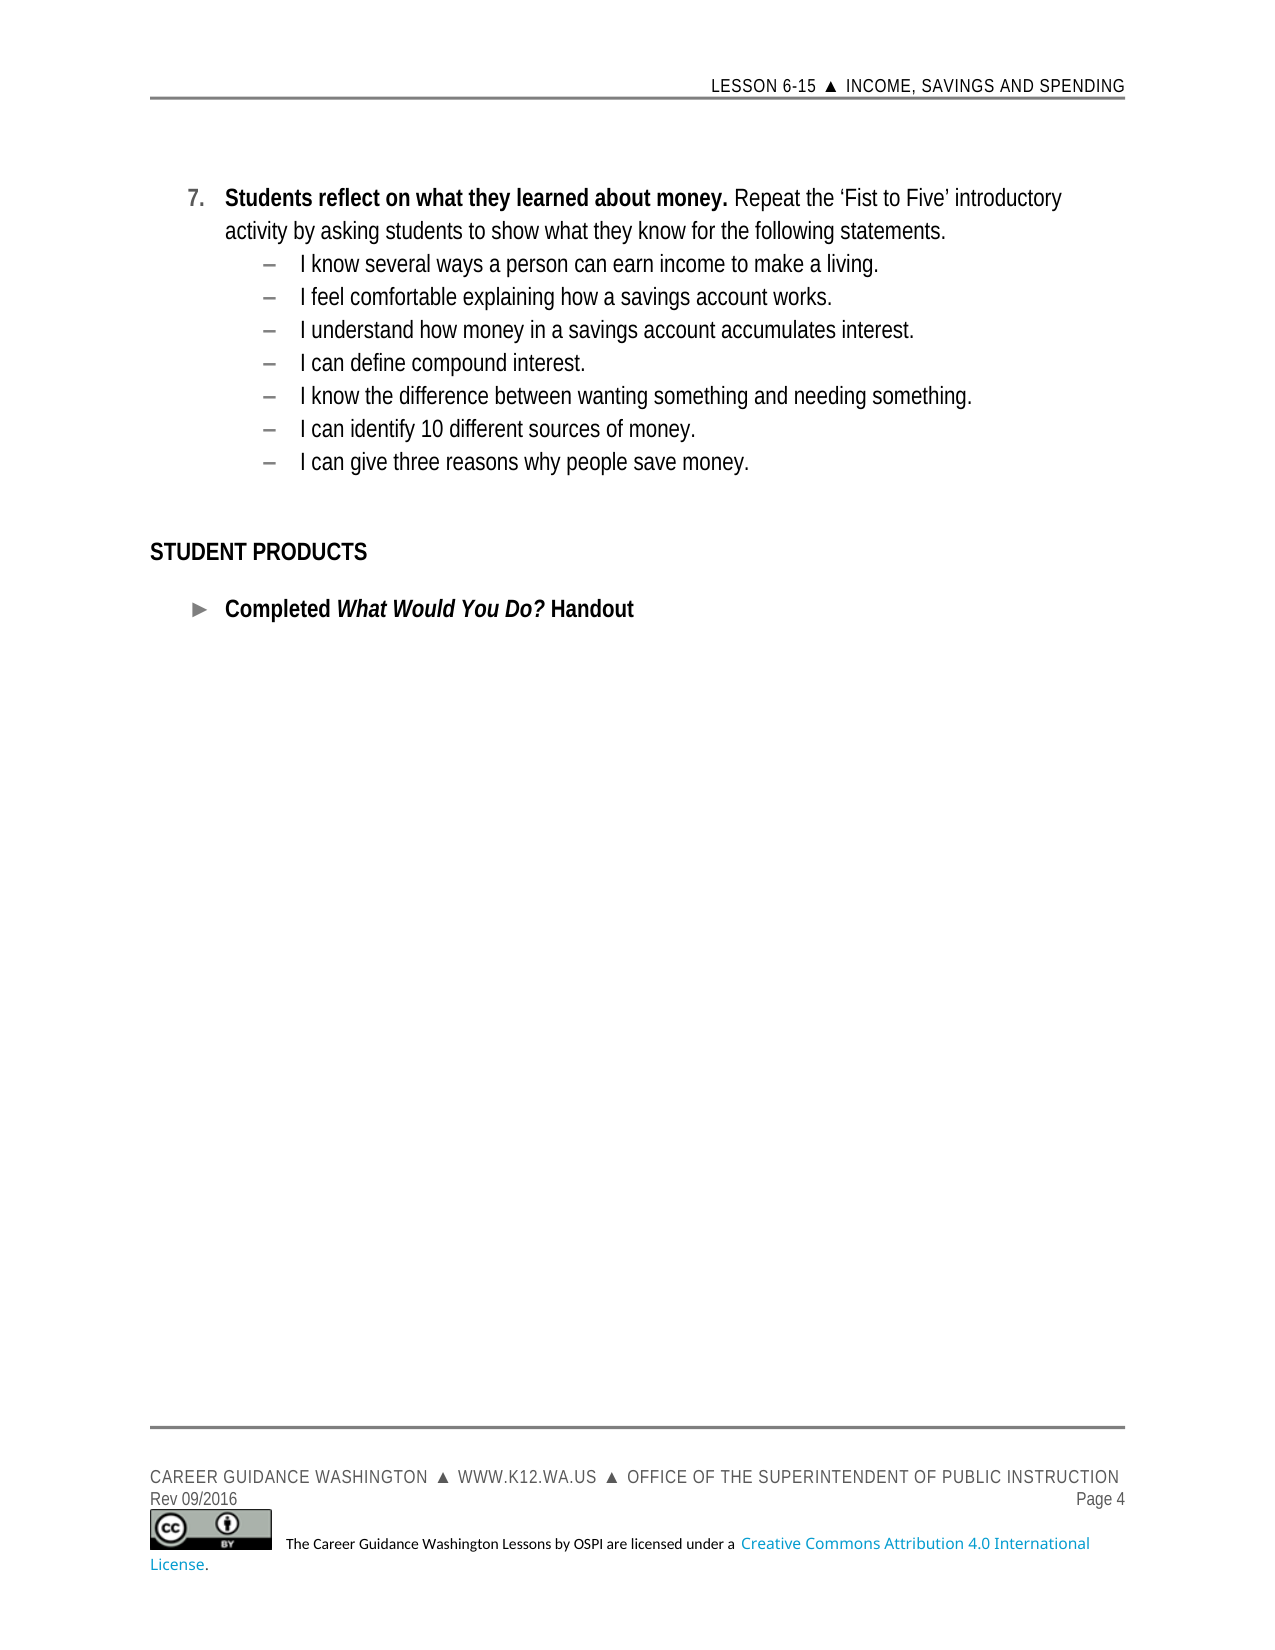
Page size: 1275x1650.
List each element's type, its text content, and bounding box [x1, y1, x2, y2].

list I know the difference between wanting something and needing something. [262, 381, 1125, 409]
list Completed What Would You Do? Handout [187, 594, 1125, 623]
picture [1068, 1540, 1073, 1549]
text STUDENT PRODUCTS [150, 537, 1125, 566]
list Students reflect on what they learned about money. Repeat the ‘Fist to Five’ introductory activity by asking students to show what they know for the following statements. [187, 183, 1125, 244]
list I can define compound interest. [262, 348, 1125, 377]
picture [150, 1509, 272, 1550]
list I can give three reasons why people save money. [262, 447, 1125, 476]
list I know several ways a person can earn income to make a living. [262, 249, 1125, 277]
list I feel comfortable explaining how a savings account works. [262, 282, 1125, 311]
picture [774, 1539, 779, 1549]
list I can identify 10 different sources of money. [262, 414, 1125, 443]
picture [1000, 1540, 1005, 1549]
list I understand how money in a savings account accumulates interest. [262, 315, 1125, 343]
